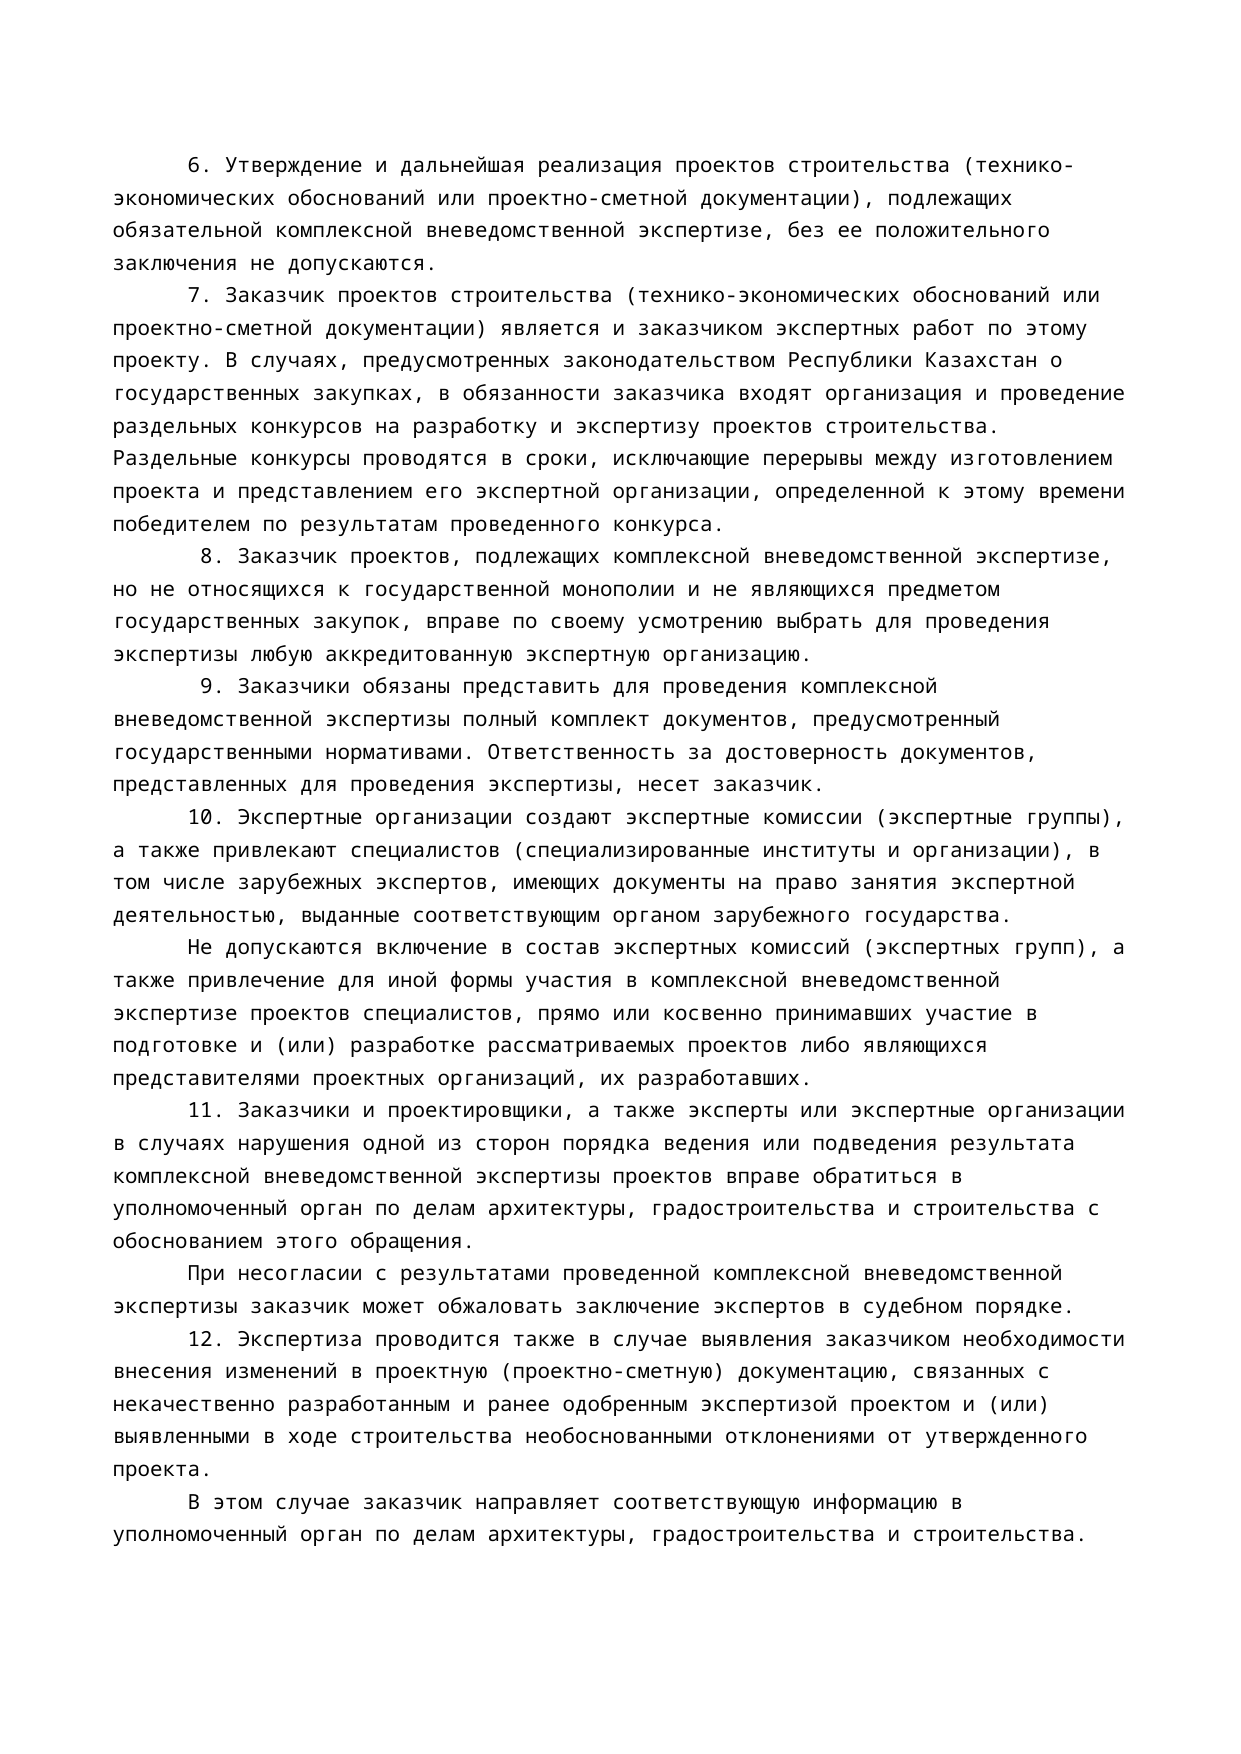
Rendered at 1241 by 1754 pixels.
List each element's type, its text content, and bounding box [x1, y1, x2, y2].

text 11. Заказчики и проектировщики, а также эксперты или экспертные организации в случаях нарушения одной из сторон порядка ведения или подведения результата комплексной вневедомственной экспертизы проектов вправе обратиться в уполномоченный орган по делам архитектуры, градостроительства и строительства с обоснованием этого обращения. [112, 1096, 1128, 1254]
text Не допускаются включение в состав экспертных комиссий (экспертных групп), а также привлечение для иной формы участия в комплексной вневедомственной экспертизе проектов специалистов, прямо или косвенно принимавших участие в подготовке и (или) разработке рассматриваемых проектов либо являющихся представителями проектных организаций, их разработавших. [112, 932, 1128, 1091]
text 8. Заказчик проектов, подлежащих комплексной вневедомственной экспертизе, но не относящихся к государственной монополии и не являющихся предметом государственных закупок, вправе по своему усмотрению выбрать для проведения экспертизы любую аккредитованную экспертную организацию. [112, 541, 1128, 667]
text При несогласии с результатами проведенной комплексной вневедомственной экспертизы заказчик может обжаловать заключение экспертов в судебном порядке. [112, 1258, 1128, 1319]
text В этом случае заказчик направляет соответствующую информацию в уполномоченный орган по делам архитектуры, градостроительства и строительства. [112, 1487, 1128, 1548]
text 10. Экспертные организации создают экспертные комиссии (экспертные группы), а также привлекают специалистов (специализированные институты и организации), в том числе зарубежных экспертов, имеющих документы на право занятия экспертной деятельностью, выданные соответствующим органом зарубежного государства. [112, 802, 1128, 928]
text 9. Заказчики обязаны представить для проведения комплексной вневедомственной экспертизы полный комплект документов, предусмотренный государственными нормативами. Ответственность за достоверность документов, представленных для проведения экспертизы, несет заказчик. [112, 672, 1128, 798]
text 12. Экспертиза проводится также в случае выявления заказчиком необходимости внесения изменений в проектную (проектно-сметную) документацию, связанных с некачественно разработанным и ранее одобренным экспертизой проектом и (или) выявленными в ходе строительства необоснованными отклонениями от утвержденного проекта. [112, 1324, 1128, 1483]
text 6. Утверждение и дальнейшая реализация проектов строительства (технико-экономических обоснований или проектно-сметной документации), подлежащих обязательной комплексной вневедомственной экспертизе, без ее положительного заключения не допускаются. [112, 150, 1128, 276]
text 7. Заказчик проектов строительства (технико-экономических обоснований или проектно-сметной документации) является и заказчиком экспертных работ по этому проекту. В случаях, предусмотренных законодательством Республики Казахстан о государственных закупках, в обязанности заказчика входят организация и проведение раздельных конкурсов на разработку и экспертизу проектов строительства. Раздельные конкурсы проводятся в сроки, исключающие перерывы между изготовлением проекта и представлением его экспертной организации, определенной к этому времени победителем по результатам проведенного конкурса. [112, 280, 1128, 537]
